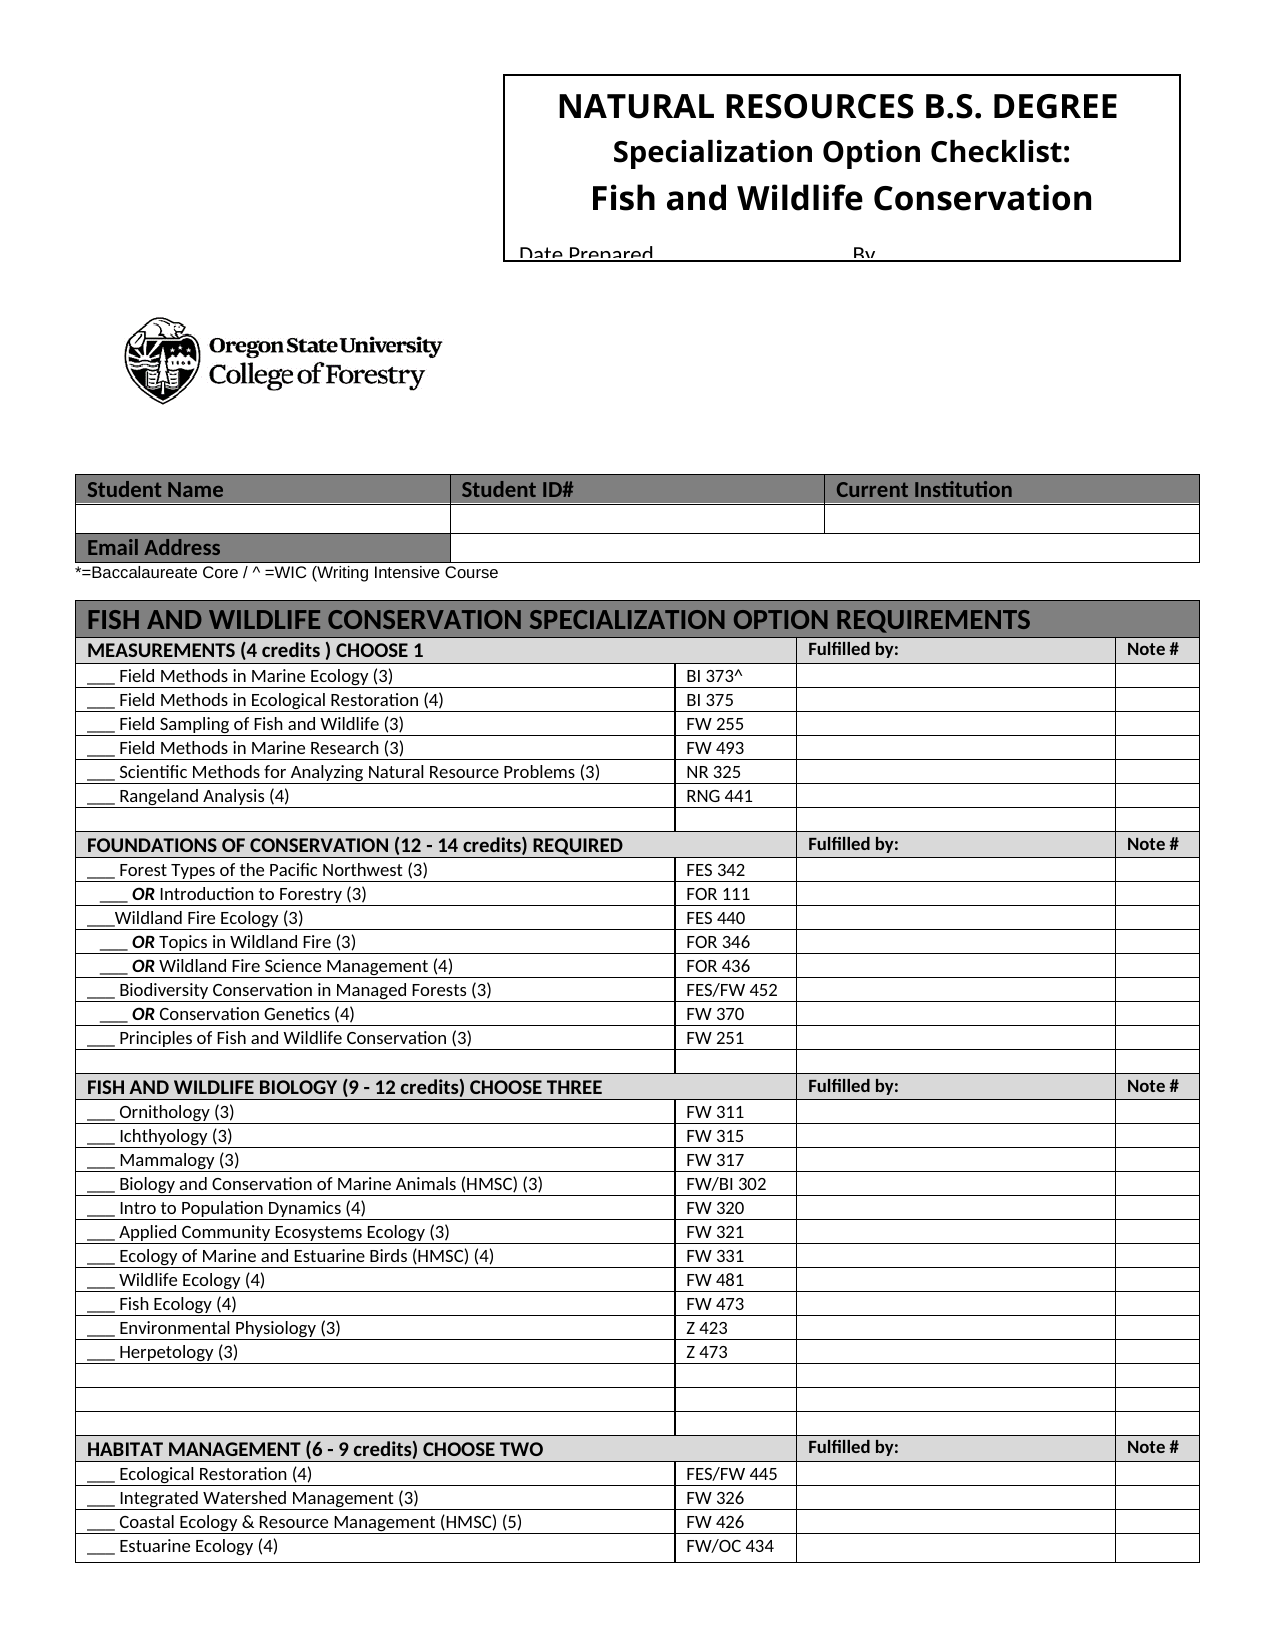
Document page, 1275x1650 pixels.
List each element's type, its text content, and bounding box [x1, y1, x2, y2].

table_cell [1116, 1220, 1199, 1243]
table_cell [797, 712, 1115, 735]
table_cell [797, 1100, 1115, 1123]
table_cell [676, 1388, 796, 1411]
table_cell [797, 1148, 1115, 1171]
table_cell ___ Field Methods in Marine Research (3) [76, 736, 674, 759]
table_cell [797, 1268, 1115, 1291]
table_header Student ID# [451, 475, 824, 503]
table_cell ___ Scientific Methods for Analyzing Natural Resource Problems (3) [76, 760, 674, 783]
table_cell FW 311 [676, 1100, 796, 1123]
table_cell ___ Biology and Conservation of Marine Animals (HMSC) (3) [76, 1172, 674, 1195]
table_cell [797, 930, 1115, 953]
table_cell [797, 1292, 1115, 1315]
table_cell FISH AND WILDLIFE BIOLOGY (9 - 12 credits) CHOOSE THREE [76, 1074, 796, 1099]
table_cell ___ Integrated Watershed Management (3) [76, 1486, 674, 1509]
table_cell [1116, 882, 1199, 905]
table_cell [1116, 906, 1199, 929]
table_cell [1116, 1002, 1199, 1025]
table_cell BI 373^ [676, 664, 796, 687]
table_cell [797, 1172, 1115, 1195]
table_cell [76, 1364, 674, 1387]
table_cell ___ OR Introduction to Forestry (3) [76, 882, 674, 905]
table_cell [451, 505, 824, 532]
table_cell [797, 736, 1115, 759]
table_cell [797, 1050, 1115, 1073]
table_cell [797, 1510, 1115, 1533]
table_cell FW 473 [676, 1292, 796, 1315]
table_cell [1116, 1316, 1199, 1339]
table_cell [1116, 1292, 1199, 1315]
table_cell Note # [1116, 638, 1199, 663]
table_cell HABITAT MANAGEMENT (6 - 9 credits) CHOOSE TWO [76, 1436, 796, 1461]
table_cell [1116, 954, 1199, 977]
table_cell [1116, 1534, 1199, 1562]
table_cell [676, 1364, 796, 1387]
table_cell ___ Environmental Physiology (3) [76, 1316, 674, 1339]
table_cell FW/OC 434 [676, 1534, 796, 1562]
table_header FISH AND WILDLIFE CONSERVATION SPECIALIZATION OPTION REQUIREMENTS [76, 601, 1199, 637]
table_cell RNG 441 [676, 784, 796, 807]
table_cell [76, 1412, 674, 1435]
table_cell [1116, 1268, 1199, 1291]
table_cell [797, 954, 1115, 977]
table_cell [1116, 664, 1199, 687]
table_cell [76, 505, 450, 532]
table_cell [797, 1244, 1115, 1267]
table_cell ___ OR Wildland Fire Science Management (4) [76, 954, 674, 977]
table_cell FW 251 [676, 1026, 796, 1049]
table_cell [797, 1364, 1115, 1387]
table_cell ___ Coastal Ecology & Resource Management (HMSC) (5) [76, 1510, 674, 1533]
table_cell [1116, 1050, 1199, 1073]
table_cell [797, 784, 1115, 807]
table_cell ___ OR Topics in Wildland Fire (3) [76, 930, 674, 953]
table_cell [1116, 1172, 1199, 1195]
table_cell [797, 1534, 1115, 1562]
table_cell [1116, 1124, 1199, 1147]
table_cell ___Wildland Fire Ecology (3) [76, 906, 674, 929]
table_cell [1116, 1510, 1199, 1533]
table_cell ___ Forest Types of the Pacific Northwest (3) [76, 858, 674, 881]
table_cell ___ Field Methods in Marine Ecology (3) [76, 664, 674, 687]
table_cell [797, 882, 1115, 905]
table_cell FW 326 [676, 1486, 796, 1509]
table_cell ___ Field Sampling of Fish and Wildlife (3) [76, 712, 674, 735]
table_cell [797, 664, 1115, 687]
table_cell [1116, 784, 1199, 807]
table_header Student Name [76, 475, 450, 503]
table_cell [451, 534, 1199, 562]
table_cell FOR 111 [676, 882, 796, 905]
table_cell Fulfilled by: [797, 832, 1115, 857]
table_cell FES/FW 452 [676, 978, 796, 1001]
table_cell ___ Ornithology (3) [76, 1100, 674, 1123]
table_cell [797, 906, 1115, 929]
table_cell [1116, 930, 1199, 953]
table_cell [1116, 1412, 1199, 1435]
table_cell [797, 1124, 1115, 1147]
table_cell [797, 1486, 1115, 1509]
table_cell [1116, 1026, 1199, 1049]
table_cell [1116, 736, 1199, 759]
table_cell [825, 505, 1199, 532]
table_cell [797, 760, 1115, 783]
table_cell ___ Rangeland Analysis (4) [76, 784, 674, 807]
table_cell [1116, 978, 1199, 1001]
table_cell ___ Ecology of Marine and Estuarine Birds (HMSC) (4) [76, 1244, 674, 1267]
table_cell FES 440 [676, 906, 796, 929]
table_cell FES/FW 445 [676, 1462, 796, 1485]
table_cell FW 321 [676, 1220, 796, 1243]
table_cell FW 317 [676, 1148, 796, 1171]
table_cell ___ Fish Ecology (4) [76, 1292, 674, 1315]
table_cell [1116, 1100, 1199, 1123]
table_cell [797, 1462, 1115, 1485]
table_cell ___ Estuarine Ecology (4) [76, 1534, 674, 1562]
table_cell [797, 858, 1115, 881]
table_cell ___ Ecological Restoration (4) [76, 1462, 674, 1485]
table_cell [1116, 760, 1199, 783]
table_cell [676, 808, 796, 831]
table_cell BI 375 [676, 688, 796, 711]
table_cell FOUNDATIONS OF CONSERVATION (12 - 14 credits) REQUIRED [76, 832, 796, 857]
table_cell ___ Mammalogy (3) [76, 1148, 674, 1171]
table_cell [76, 1388, 674, 1411]
table_cell ___ Wildlife Ecology (4) [76, 1268, 674, 1291]
table_cell ___ Principles of Fish and Wildlife Conservation (3) [76, 1026, 674, 1049]
table_cell ___ Applied Community Ecosystems Ecology (3) [76, 1220, 674, 1243]
table_cell [1116, 808, 1199, 831]
table_cell [1116, 1148, 1199, 1171]
table_cell [1116, 1340, 1199, 1363]
table_cell [1116, 1486, 1199, 1509]
table_cell [1116, 1196, 1199, 1219]
table_cell FES 342 [676, 858, 796, 881]
table_cell Z 473 [676, 1340, 796, 1363]
table_cell [797, 1196, 1115, 1219]
table_cell FW 255 [676, 712, 796, 735]
table_cell [1116, 1244, 1199, 1267]
table_cell [76, 1050, 674, 1073]
table_cell Note # [1116, 1436, 1199, 1461]
table_cell FW/BI 302 [676, 1172, 796, 1195]
table_cell FW 320 [676, 1196, 796, 1219]
table_cell ___ Ichthyology (3) [76, 1124, 674, 1147]
table_cell [797, 1220, 1115, 1243]
table_cell [1116, 1364, 1199, 1387]
table_cell [797, 1026, 1115, 1049]
table_cell Email Address [221, 534, 450, 562]
table_cell Note # [1116, 1074, 1199, 1099]
table_cell FW 370 [676, 1002, 796, 1025]
table_cell FOR 346 [676, 930, 796, 953]
table_cell [797, 1388, 1115, 1411]
table_cell ___ OR Conservation Genetics (4) [76, 1002, 674, 1025]
table_cell [797, 1316, 1115, 1339]
table_cell FW 481 [676, 1268, 796, 1291]
table_cell ___ Intro to Population Dynamics (4) [76, 1196, 674, 1219]
table_cell Z 423 [676, 1316, 796, 1339]
table_cell ___ Herpetology (3) [76, 1340, 674, 1363]
table_cell [76, 808, 674, 831]
table_cell Fulfilled by: [797, 1436, 1115, 1461]
table_cell NR 325 [676, 760, 796, 783]
table_cell Fulfilled by: [797, 638, 1115, 663]
table_cell [1116, 1462, 1199, 1485]
picture [75, 273, 491, 450]
table_cell [1116, 858, 1199, 881]
table_cell FW 315 [676, 1124, 796, 1147]
table_cell FW 493 [676, 736, 796, 759]
table_cell FW 331 [676, 1244, 796, 1267]
table_cell MEASUREMENTS (4 credits ) CHOOSE 1 [76, 638, 796, 663]
table_cell [797, 688, 1115, 711]
table_cell [797, 978, 1115, 1001]
table_cell ___ Biodiversity Conservation in Managed Forests (3) [76, 978, 674, 1001]
table_cell ___ Field Methods in Ecological Restoration (4) [76, 688, 674, 711]
text *=Baccalaureate Core / ^ =WIC (Writing Intensive Course [75, 563, 1200, 582]
table_cell [1116, 712, 1199, 735]
table_cell [797, 1412, 1115, 1435]
table_header Current Institution [825, 475, 1199, 503]
table_cell [1116, 1388, 1199, 1411]
table_cell FW 426 [676, 1510, 796, 1533]
table_cell [676, 1412, 796, 1435]
table_cell FOR 436 [676, 954, 796, 977]
table_cell [1116, 688, 1199, 711]
table_cell Fulfilled by: [797, 1074, 1115, 1099]
table_cell [797, 1002, 1115, 1025]
table_cell [797, 808, 1115, 831]
table_cell Note # [1116, 832, 1199, 857]
table_cell [797, 1340, 1115, 1363]
table_cell [676, 1050, 796, 1073]
